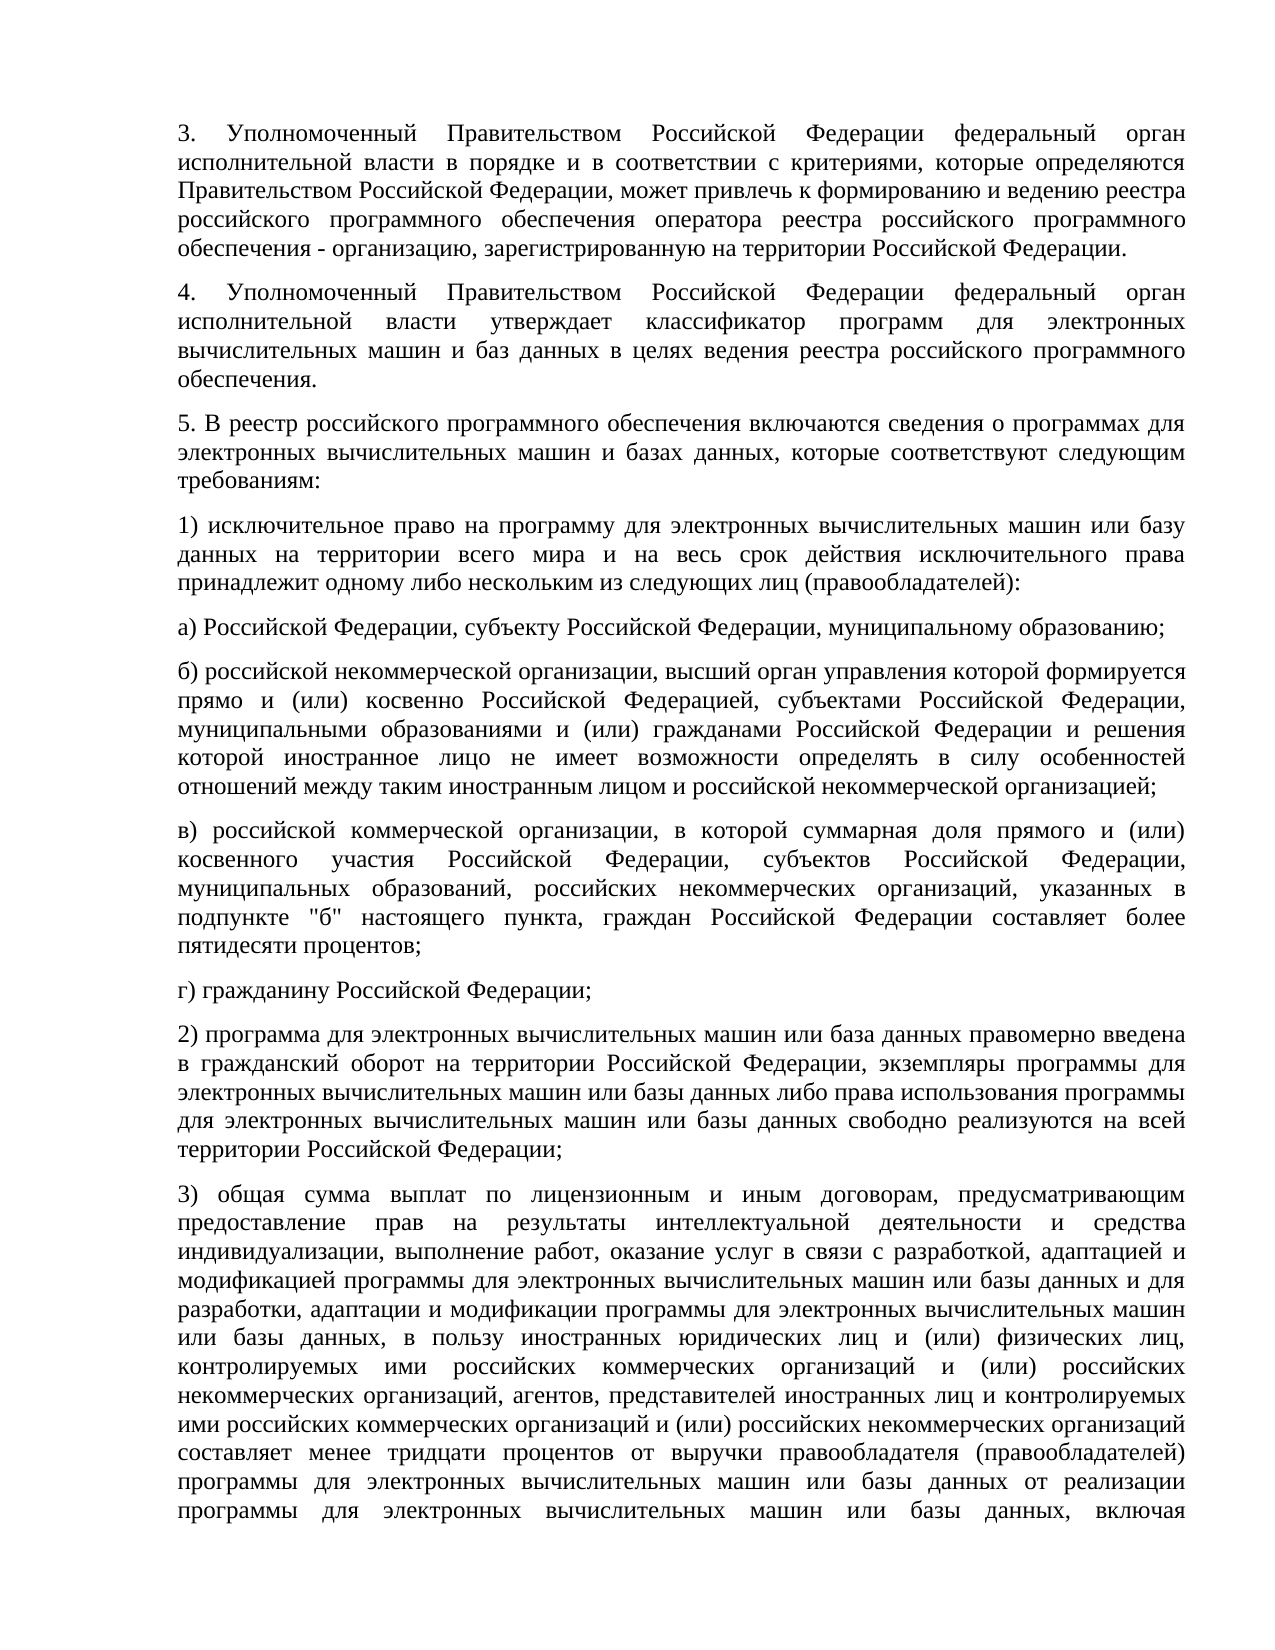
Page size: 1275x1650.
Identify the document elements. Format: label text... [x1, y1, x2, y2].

text б) российской некоммерческой организации, высший орган управления которой формируется прямо и (или) косвенно Российской Федерацией, субъектами Российской Федерации, муниципальными образованиями и (или) гражданами Российской Федерации и решения которой иностранное лицо не имеет возможности определять в силу особенностей отношений между таким иностранным лицом и российской некоммерческой организацией; [177, 656, 1186, 800]
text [177, 1179, 1186, 1524]
text 4. Уполномоченный Правительством Российской Федерации федеральный орган исполнительной власти утверждает классификатор программ для электронных вычислительных машин и баз данных в целях ведения реестра российского программного обеспечения. [177, 277, 1186, 392]
text 2) программа для электронных вычислительных машин или база данных правомерно введена в гражданский оборот на территории Российской Федерации, экземпляры программы для электронных вычислительных машин или базы данных либо права использования программы для электронных вычислительных машин или базы данных свободно реализуются на всей территории Российской Федерации; [177, 1019, 1186, 1163]
text 1) исключительное право на программу для электронных вычислительных машин или базу данных на территории всего мира и на весь срок действия исключительного права принадлежит одному либо нескольким из следующих лиц (правообладателей): [177, 510, 1186, 596]
text а) Российской Федерации, субъекту Российской Федерации, муниципальному образованию; [177, 612, 1186, 641]
text в) российской коммерческой организации, в которой суммарная доля прямого и (или) косвенного участия Российской Федерации, субъектов Российской Федерации, муниципальных образований, российских некоммерческих организаций, указанных в подпункте "б" настоящего пункта, граждан Российской Федерации составляет более пятидесяти процентов; [177, 816, 1186, 959]
text 5. В реестр российского программного обеспечения включаются сведения о программах для электронных вычислительных машин и базах данных, которые соответствуют следующим требованиям: [177, 408, 1186, 494]
text г) гражданину Российской Федерации; [177, 975, 1186, 1004]
text 3. Уполномоченный Правительством Российской Федерации федеральный орган исполнительной власти в порядке и в соответствии с критериями, которые определяются Правительством Российской Федерации, может привлечь к формированию и ведению реестра российского программного обеспечения оператора реестра российского программного обеспечения - организацию, зарегистрированную на территории Российской Федерации. [177, 118, 1186, 262]
